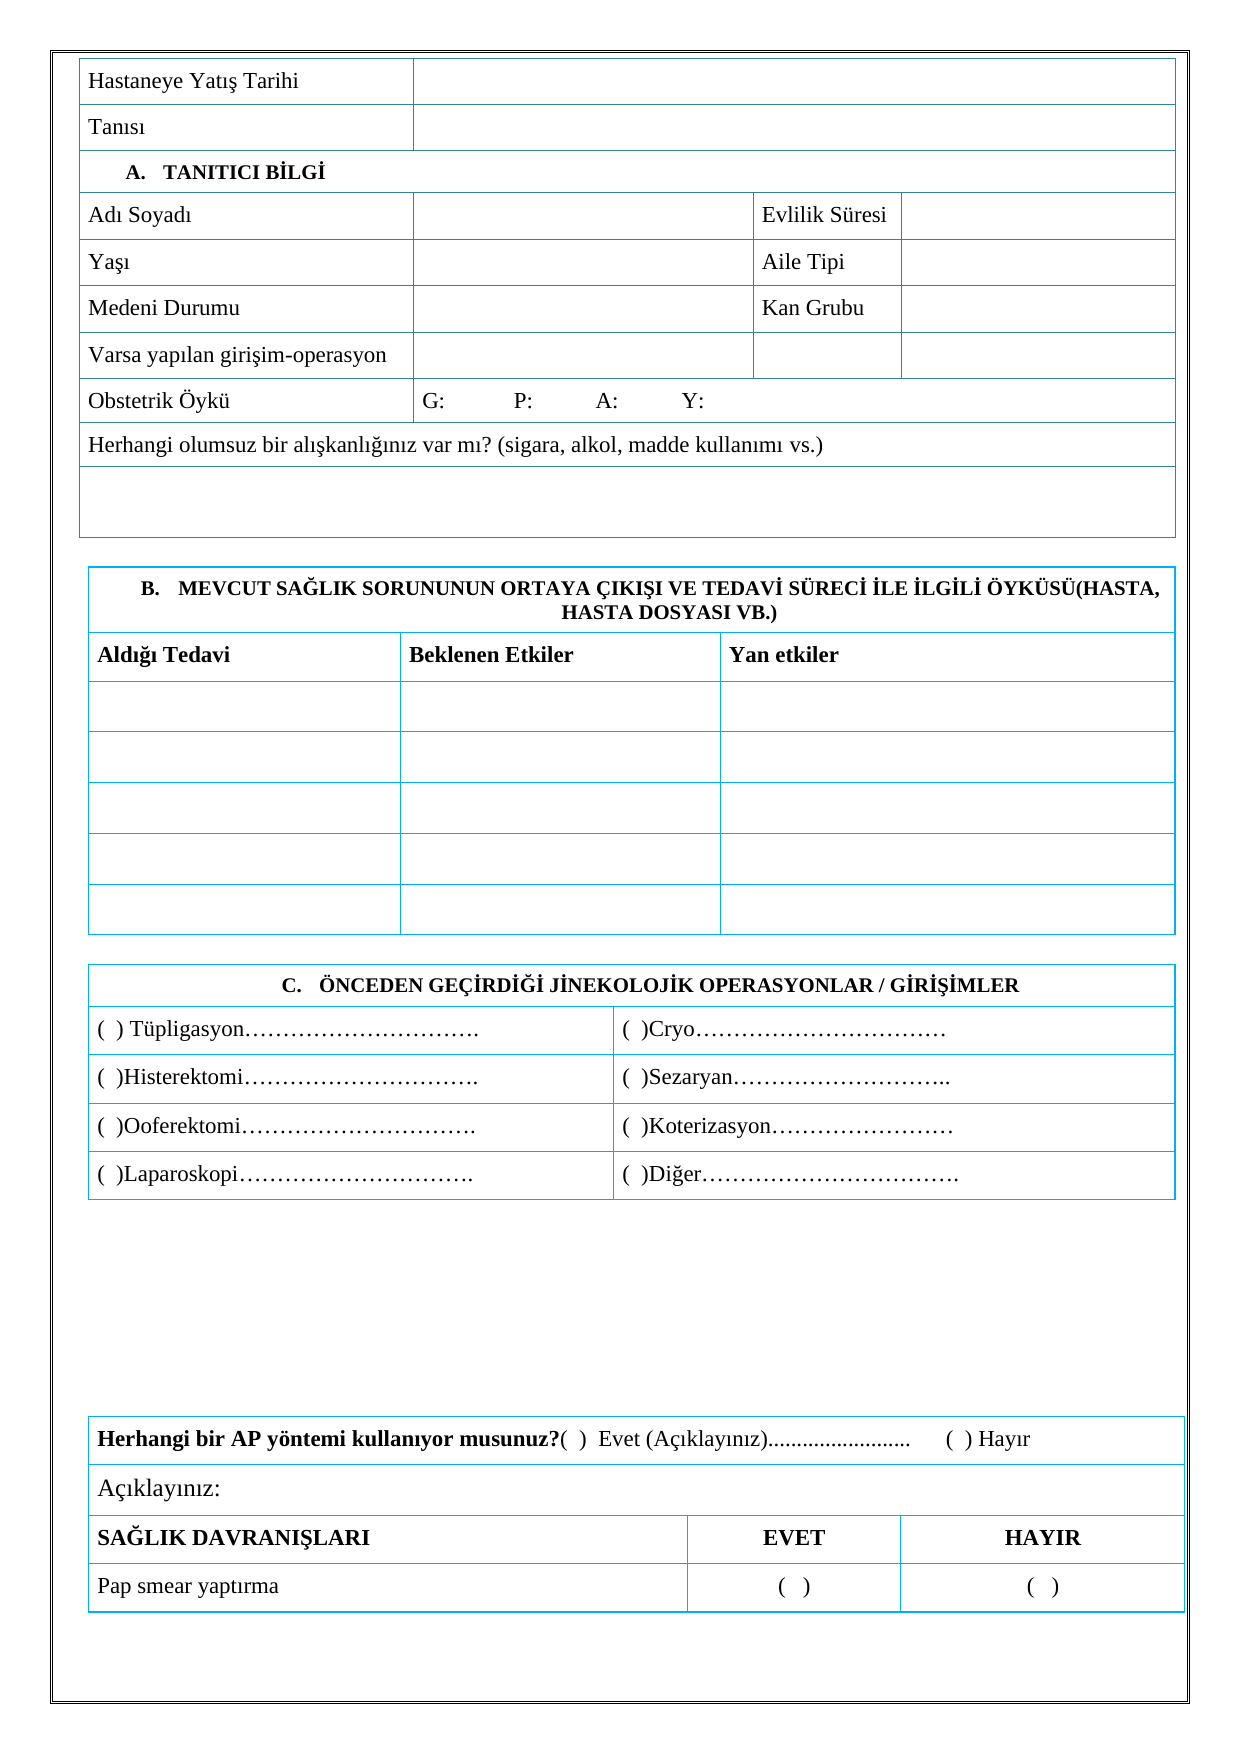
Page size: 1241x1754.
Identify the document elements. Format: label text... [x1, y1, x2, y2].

table_cell ( ) [901, 1564, 1184, 1611]
table_cell Medeni Durumu [80, 286, 413, 332]
table_cell EVET [688, 1516, 900, 1563]
table_cell Aile Tipi [754, 240, 901, 285]
table_cell [414, 286, 753, 332]
table_cell [89, 682, 400, 731]
table_cell [414, 240, 753, 285]
table_cell Tanısı [80, 105, 413, 150]
table_header MEVCUT SAĞLIK SORUNUNUN ORTAYA ÇIKIŞI VE TEDAVİ SÜRECİ İLE İLGİLİ ÖYKÜSÜ(HASTA, HASTA DOSYASI VB.) [89, 568, 1174, 632]
table_cell [414, 193, 753, 239]
table_cell SAĞLIK DAVRANIŞLARI [89, 1516, 687, 1563]
table_cell ( ) Tüpligasyon…………………………. [89, 1007, 613, 1054]
table_cell Kan Grubu [754, 286, 901, 332]
table_cell [401, 682, 720, 731]
table_cell Varsa yapılan girişim-operasyon [80, 333, 413, 378]
table_cell [902, 193, 1175, 239]
table_cell ( )Koterizasyon…………………… [614, 1104, 1174, 1151]
table_cell Pap smear yaptırma [89, 1564, 687, 1611]
table_cell [414, 59, 1175, 104]
table_cell [89, 834, 400, 883]
table_cell Aldığı Tedavi [89, 633, 400, 681]
table_cell [401, 834, 720, 883]
table_cell [721, 783, 1174, 833]
table_cell [721, 834, 1174, 883]
table_cell [902, 240, 1175, 285]
table_cell [721, 682, 1174, 731]
table_cell Yan etkiler [721, 633, 1174, 681]
table_cell [902, 333, 1175, 378]
table_cell Obstetrik Öykü [80, 379, 413, 422]
table_cell Beklenen Etkiler [401, 633, 720, 681]
table_cell ( )Sezaryan……………………….. [614, 1055, 1174, 1102]
table_cell Açıklayınız: [89, 1465, 1184, 1515]
table_cell [414, 333, 753, 378]
table_cell Evlilik Süresi [754, 193, 901, 239]
table_cell [401, 732, 720, 782]
table_cell [80, 467, 1175, 537]
table_cell [902, 286, 1175, 332]
table_cell ( )Ooferektomi…………………………. [89, 1104, 613, 1151]
table_cell ( ) [688, 1564, 900, 1611]
table_cell ( )Histerektomi…………………………. [89, 1055, 613, 1102]
table_cell Yaşı [80, 240, 413, 285]
table_cell G: P: A: Y: [414, 379, 1175, 422]
table_cell [401, 783, 720, 833]
table_cell [89, 885, 400, 934]
table_cell Adı Soyadı [80, 193, 413, 239]
table_header ÖNCEDEN GEÇİRDİĞİ JİNEKOLOJİK OPERASYONLAR / GİRİŞİMLER [89, 965, 1174, 1006]
table_cell [401, 885, 720, 934]
table_cell [754, 333, 901, 378]
table_cell [414, 105, 1175, 150]
table_cell Herhangi olumsuz bir alışkanlığınız var mı? (sigara, alkol, madde kullanımı vs.) [80, 423, 1175, 466]
table_cell [721, 732, 1174, 782]
table_cell Hastaneye Yatış Tarihi [80, 59, 413, 104]
table_cell ( )Laparoskopi…………………………. [89, 1152, 613, 1199]
table_header Herhangi bir AP yöntemi kullanıyor musunuz?( ) Evet (Açıklayınız)......................... ( ) Hayır [89, 1417, 1184, 1464]
table_cell HAYIR [901, 1516, 1184, 1563]
table_cell [721, 885, 1174, 934]
table_cell ( )Cryo…………………………… [614, 1007, 1174, 1054]
table_cell TANITICI BİLGİ [80, 151, 1175, 192]
table_cell [89, 783, 400, 833]
table_cell ( )Diğer……………………………. [614, 1152, 1174, 1199]
table_cell [89, 732, 400, 782]
